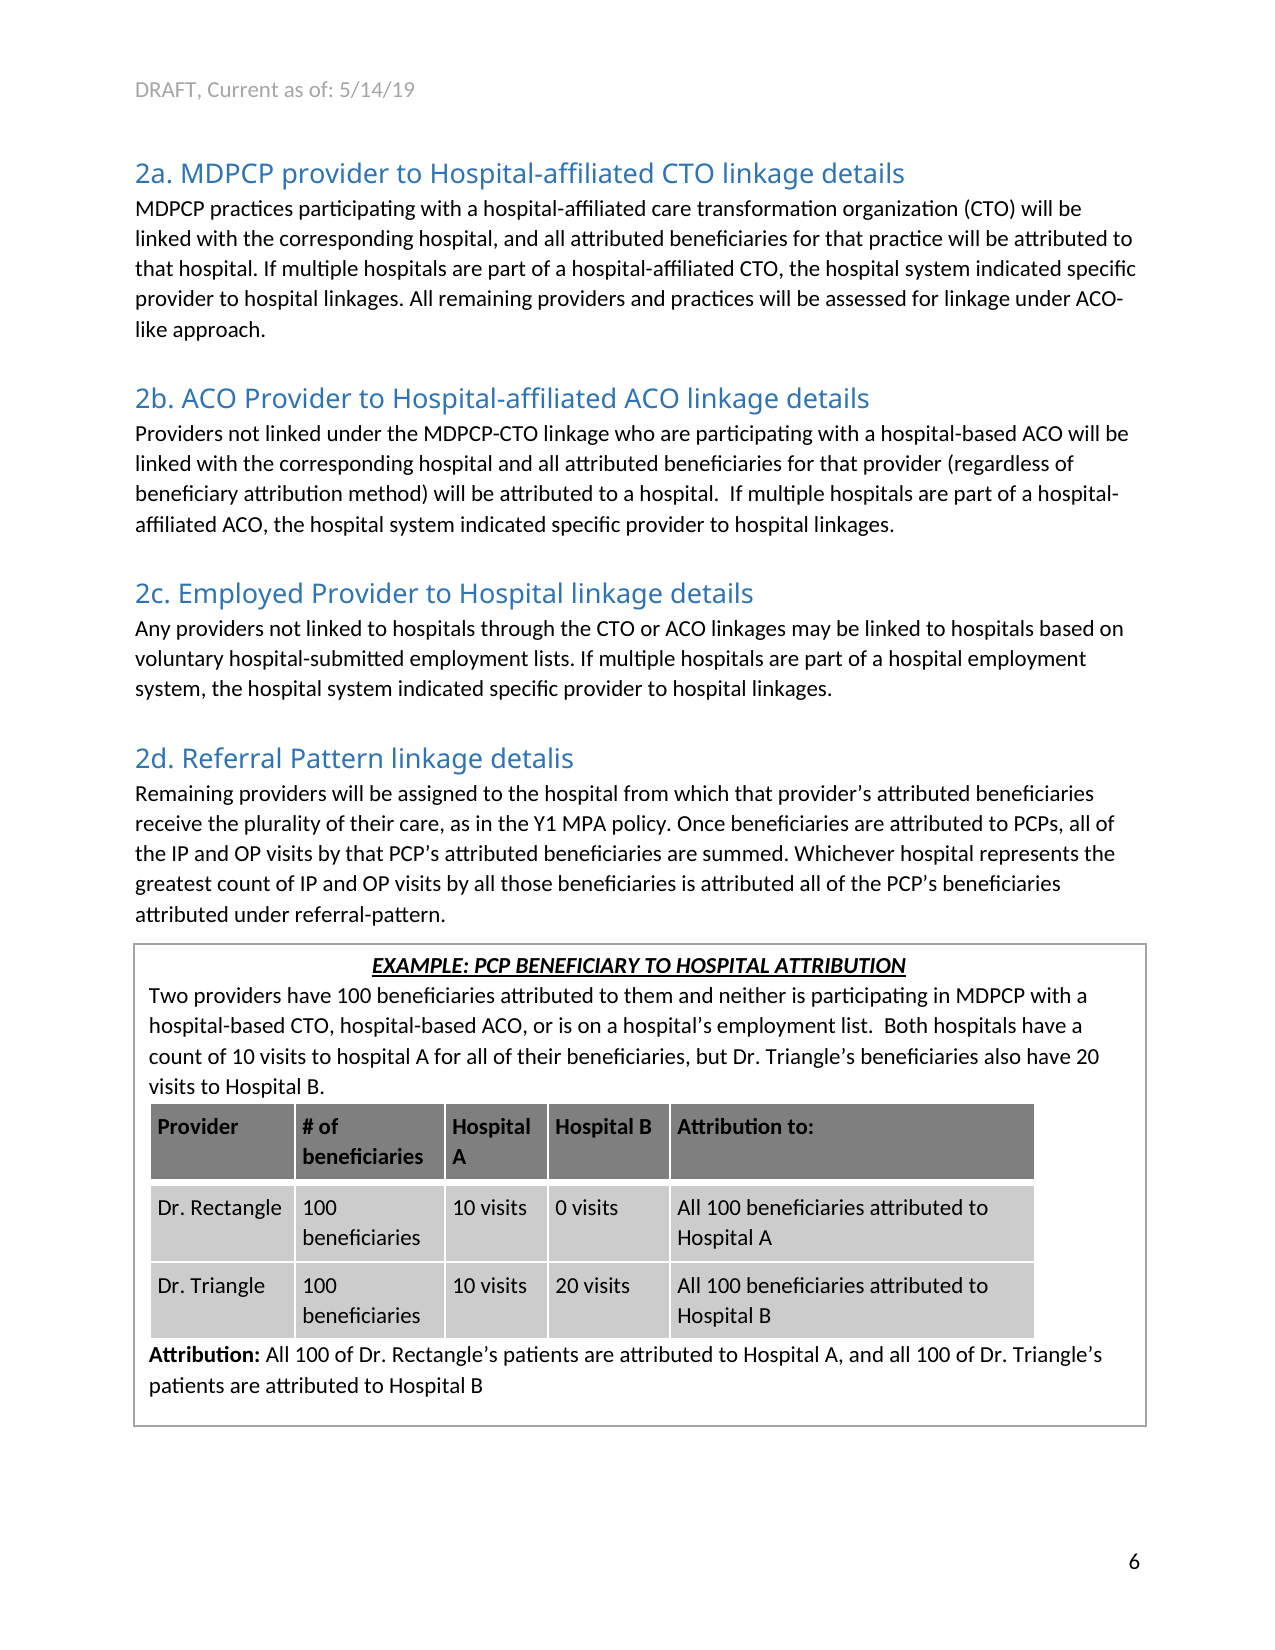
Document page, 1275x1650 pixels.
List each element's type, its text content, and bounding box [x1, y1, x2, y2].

text Providers not linked under the MDPCP-CTO linkage who are participating with a hospital-based ACO will be linked with the corresponding hospital and all attributed beneficiaries for that provider (regardless of beneficiary attribution method) will be attributed to a hospital. If multiple hospitals are part of a hospital-affiliated ACO, the hospital system indicated specific provider to hospital linkages. [135, 419, 1140, 538]
text Remaining providers will be assigned to the hospital from which that provider’s attributed beneficiaries receive the plurality of their care, as in the Y1 MPA policy. Once beneficiaries are attributed to PCPs, all of the IP and OP visits by that PCP’s attributed beneficiaries are summed. Whichever hospital represents the greatest count of IP and OP visits by all those beneficiaries is attributed all of the PCP’s beneficiaries attributed under referral-pattern. [135, 779, 1140, 928]
subtitle 2a. MDPCP provider to Hospital-affiliated CTO linkage details [135, 154, 1140, 191]
text MDPCP practices participating with a hospital-affiliated care transformation organization (CTO) will be linked with the corresponding hospital, and all attributed beneficiaries for that practice will be attributed to that hospital. If multiple hospitals are part of a hospital-affiliated CTO, the hospital system indicated specific provider to hospital linkages. All remaining providers and practices will be assessed for linkage under ACO-like approach. [135, 194, 1140, 343]
text Any providers not linked to hospitals through the CTO or ACO linkages may be linked to hospitals based on voluntary hospital-submitted employment lists. If multiple hospitals are part of a hospital employment system, the hospital system indicated specific provider to hospital linkages. [135, 614, 1140, 703]
subtitle 2c. Employed Provider to Hospital linkage details [135, 574, 1140, 611]
subtitle 2d. Referral Pattern linkage detalis [135, 739, 1140, 776]
subtitle 2b. ACO Provider to Hospital-affiliated ACO linkage details [135, 379, 1140, 416]
